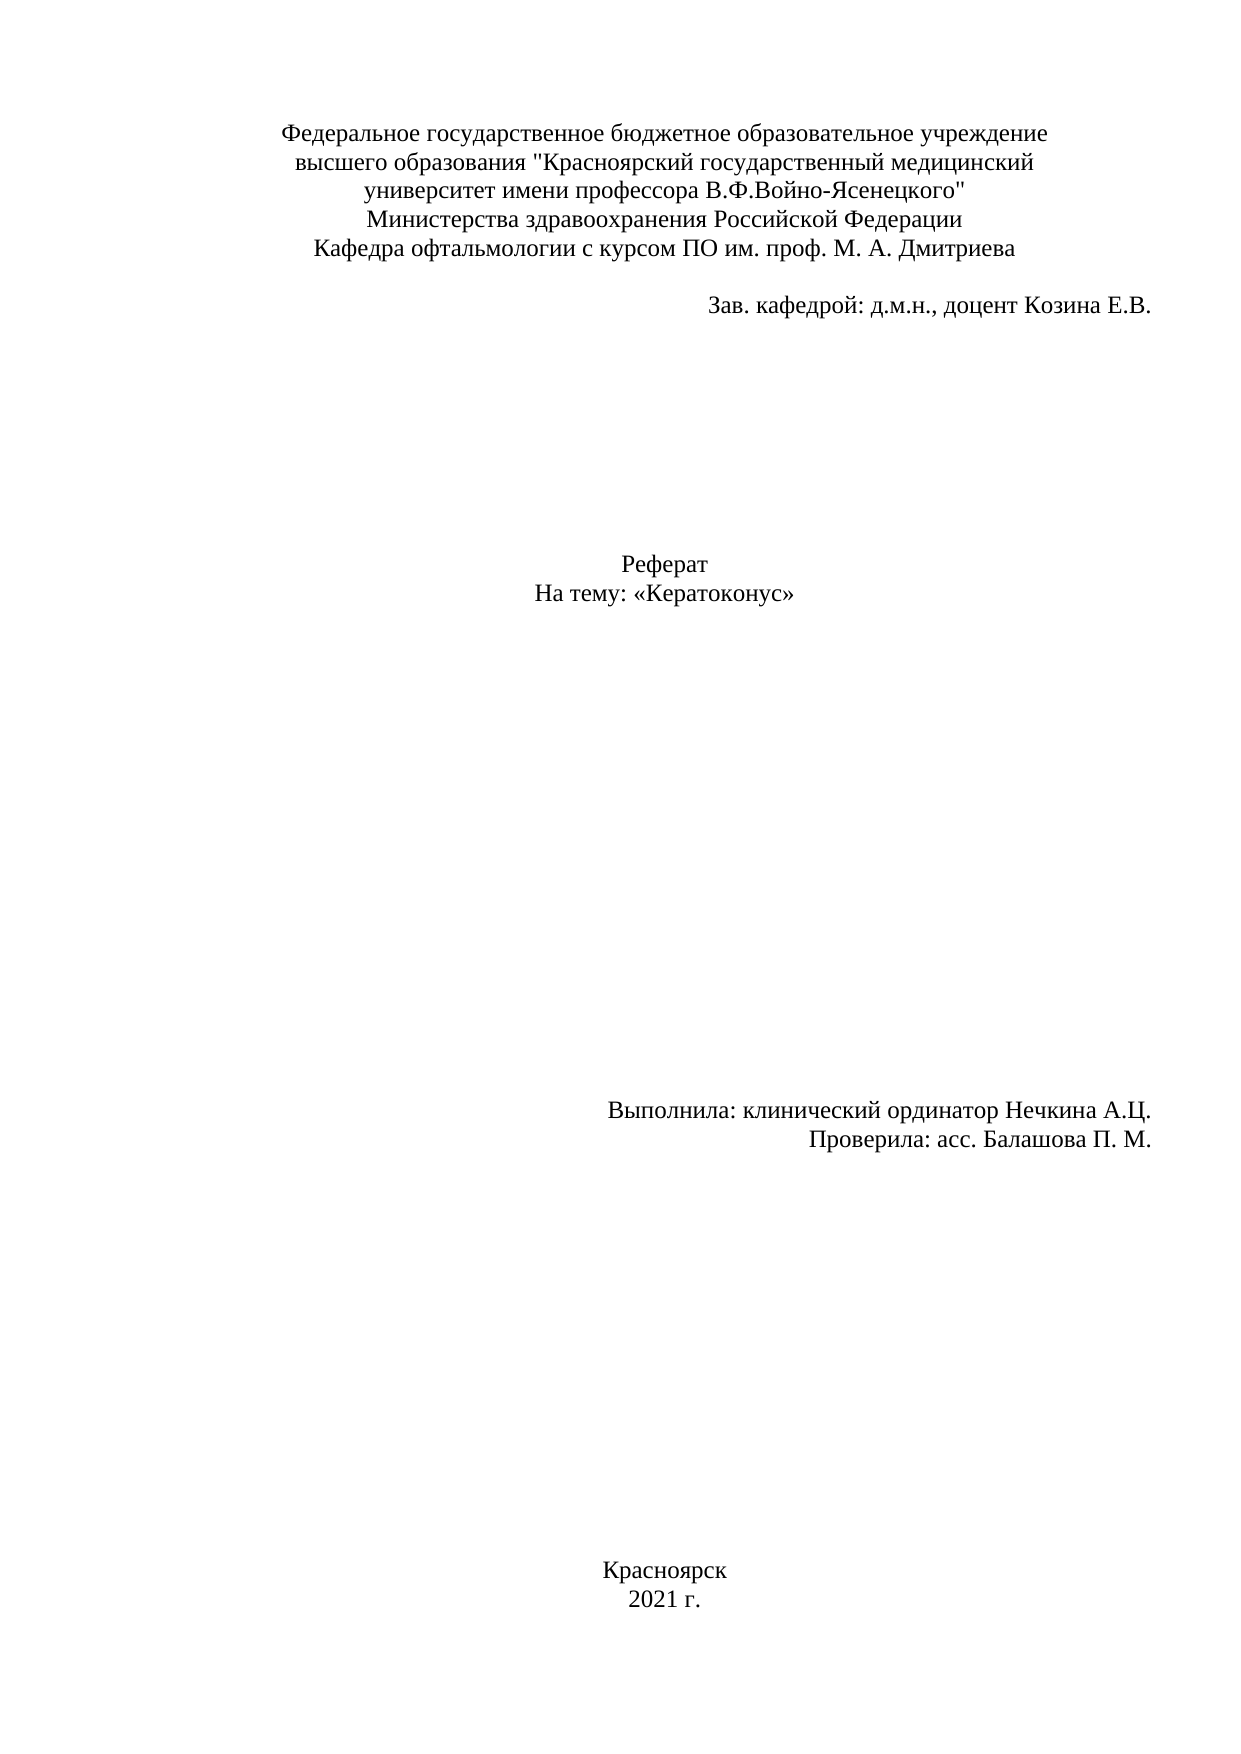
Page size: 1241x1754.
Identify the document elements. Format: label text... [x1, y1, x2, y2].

text Проверила: асс. Балашова П. М. [177, 1124, 1152, 1153]
text Зав. кафедрой: д.м.н., доцент Козина Е.В. [177, 291, 1152, 319]
text Кафедра офтальмологии с курсом ПО им. проф. М. А. Дмитриева [177, 233, 1152, 262]
text Министерства здравоохранения Российской Федерации [177, 204, 1152, 233]
text Красноярск [177, 1556, 1152, 1584]
text Реферат [177, 549, 1152, 578]
text университет имени профессора В.Ф.Войно-Ясенецкого" [177, 176, 1152, 204]
text Выполнила: клинический ординатор Нечкина А.Ц. [177, 1096, 1152, 1124]
text 2021 г. [177, 1584, 1152, 1613]
text Федеральное государственное бюджетное образовательное учреждение [177, 118, 1152, 147]
text На тему: «Кератоконус» [177, 578, 1152, 607]
text высшего образования "Красноярский государственный медицинский [177, 147, 1152, 176]
